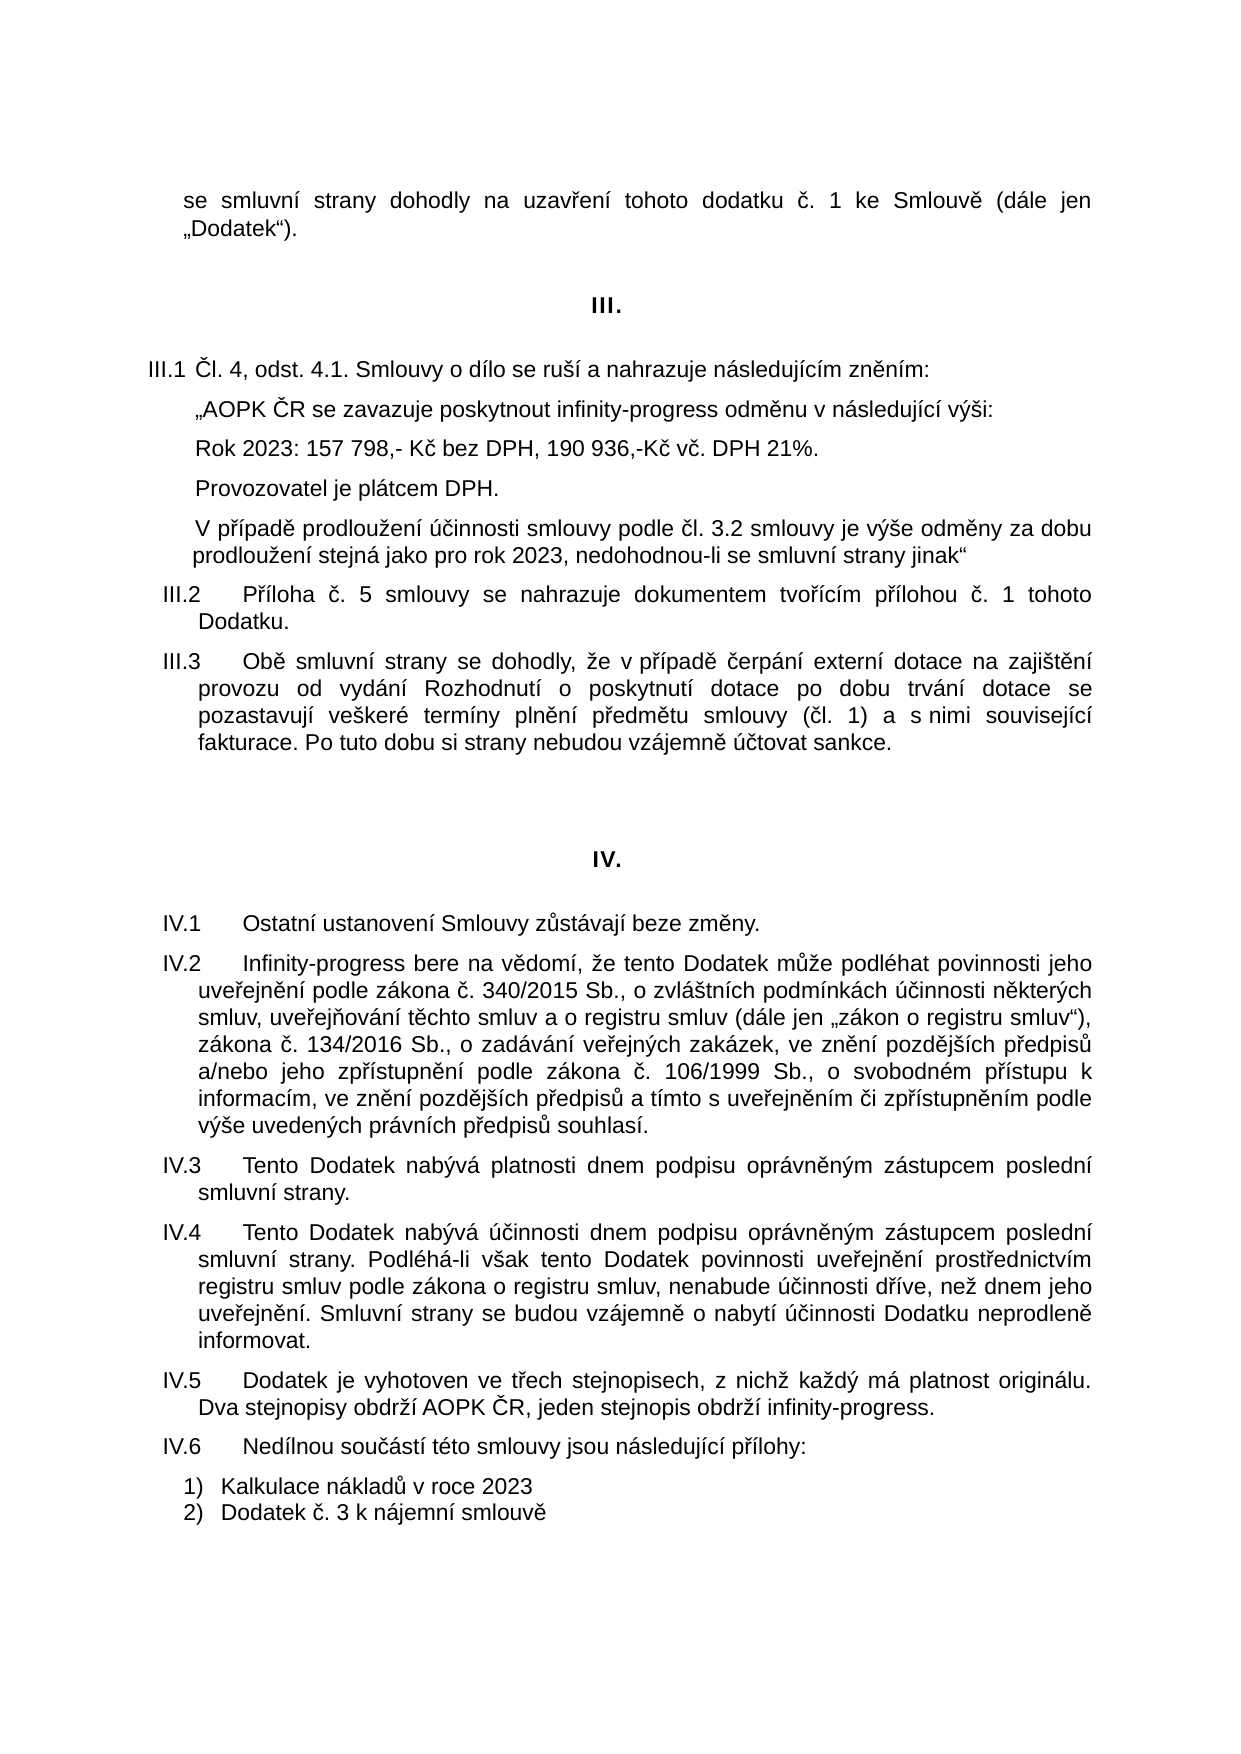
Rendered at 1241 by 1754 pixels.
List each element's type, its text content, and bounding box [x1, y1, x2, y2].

list Tento Dodatek nabývá platnosti dnem podpisu oprávněným zástupcem poslední smluvní strany. [162, 1152, 1093, 1206]
list Kalkulace nákladů v roce 2023 [183, 1473, 1093, 1499]
list Dodatek č. 3 k nájemní smlouvě [183, 1499, 1093, 1525]
list Provozovatel je plátcem DPH. [148, 475, 1093, 502]
list Dodatek je vyhotoven ve třech stejnopisech, z nichž každý má platnost originálu. Dva stejnopisy obdrží AOPK ČR, jeden stejnopis obdrží infinity-progress. [162, 1366, 1093, 1421]
list „AOPK ČR se zavazuje poskytnout infinity-progress odměnu v následující výši: [148, 396, 1093, 423]
list se smluvní strany dohodly na uzavření tohoto dodatku č. 1 ke Smlouvě (dále jen „Dodatek“). [183, 187, 1093, 241]
list Tento Dodatek nabývá účinnosti dnem podpisu oprávněným zástupcem poslední smluvní strany. Podléhá-li však tento Dodatek povinnosti uveřejnění prostřednictvím registru smluv podle zákona o registru smluv, nenabude účinnosti dříve, než dnem jeho uveřejnění. Smluvní strany se budou vzájemně o nabytí účinnosti Dodatku neprodleně informovat. [162, 1218, 1093, 1354]
list Rok 2023: 157 798,- Kč bez DPH, 190 936,-Kč vč. DPH 21%. [148, 435, 1093, 462]
list V případě prodloužení účinnosti smlouvy podle čl. 3.2 smlouvy je výše odměny za dobu prodloužení stejná jako pro rok 2023, nedohodnou-li se smluvní strany jinak“ [192, 514, 1093, 568]
list Infinity-progress bere na vědomí, že tento Dodatek může podléhat povinnosti jeho uveřejnění podle zákona č. 340/2015 Sb., o zvláštních podmínkách účinnosti některých smluv, uveřejňování těchto smluv a o registru smluv (dále jen „zákon o registru smluv“), zákona č. 134/2016 Sb., o zadávání veřejných zakázek, ve znění pozdějších předpisů a/nebo jeho zpřístupnění podle zákona č. 106/1999 Sb., o svobodném přístupu k informacím, ve znění pozdějších předpisů a tímto s uveřejněním či zpřístupněním podle výše uvedených právních předpisů souhlasí. [162, 950, 1093, 1139]
list Čl. 4, odst. 4.1. Smlouvy o dílo se ruší a nahrazuje následujícím zněním: [148, 356, 1093, 383]
list Ostatní ustanovení Smlouvy zůstávají beze změny. [162, 910, 1093, 937]
list Obě smluvní strany se dohodly, že v případě čerpání externí dotace na zajištění provozu od vydání Rozhodnutí o poskytnutí dotace po dobu trvání dotace se pozastavují veškeré termíny plnění předmětu smlouvy (čl. 1) a s nimi související fakturace. Po tuto dobu si strany nebudou vzájemně účtovat sankce. [162, 648, 1093, 756]
list Příloha č. 5 smlouvy se nahrazuje dokumentem tvořícím přílohou č. 1 tohoto Dodatku. [162, 581, 1093, 635]
list Nedílnou součástí této smlouvy jsou následující přílohy: [162, 1433, 1093, 1460]
